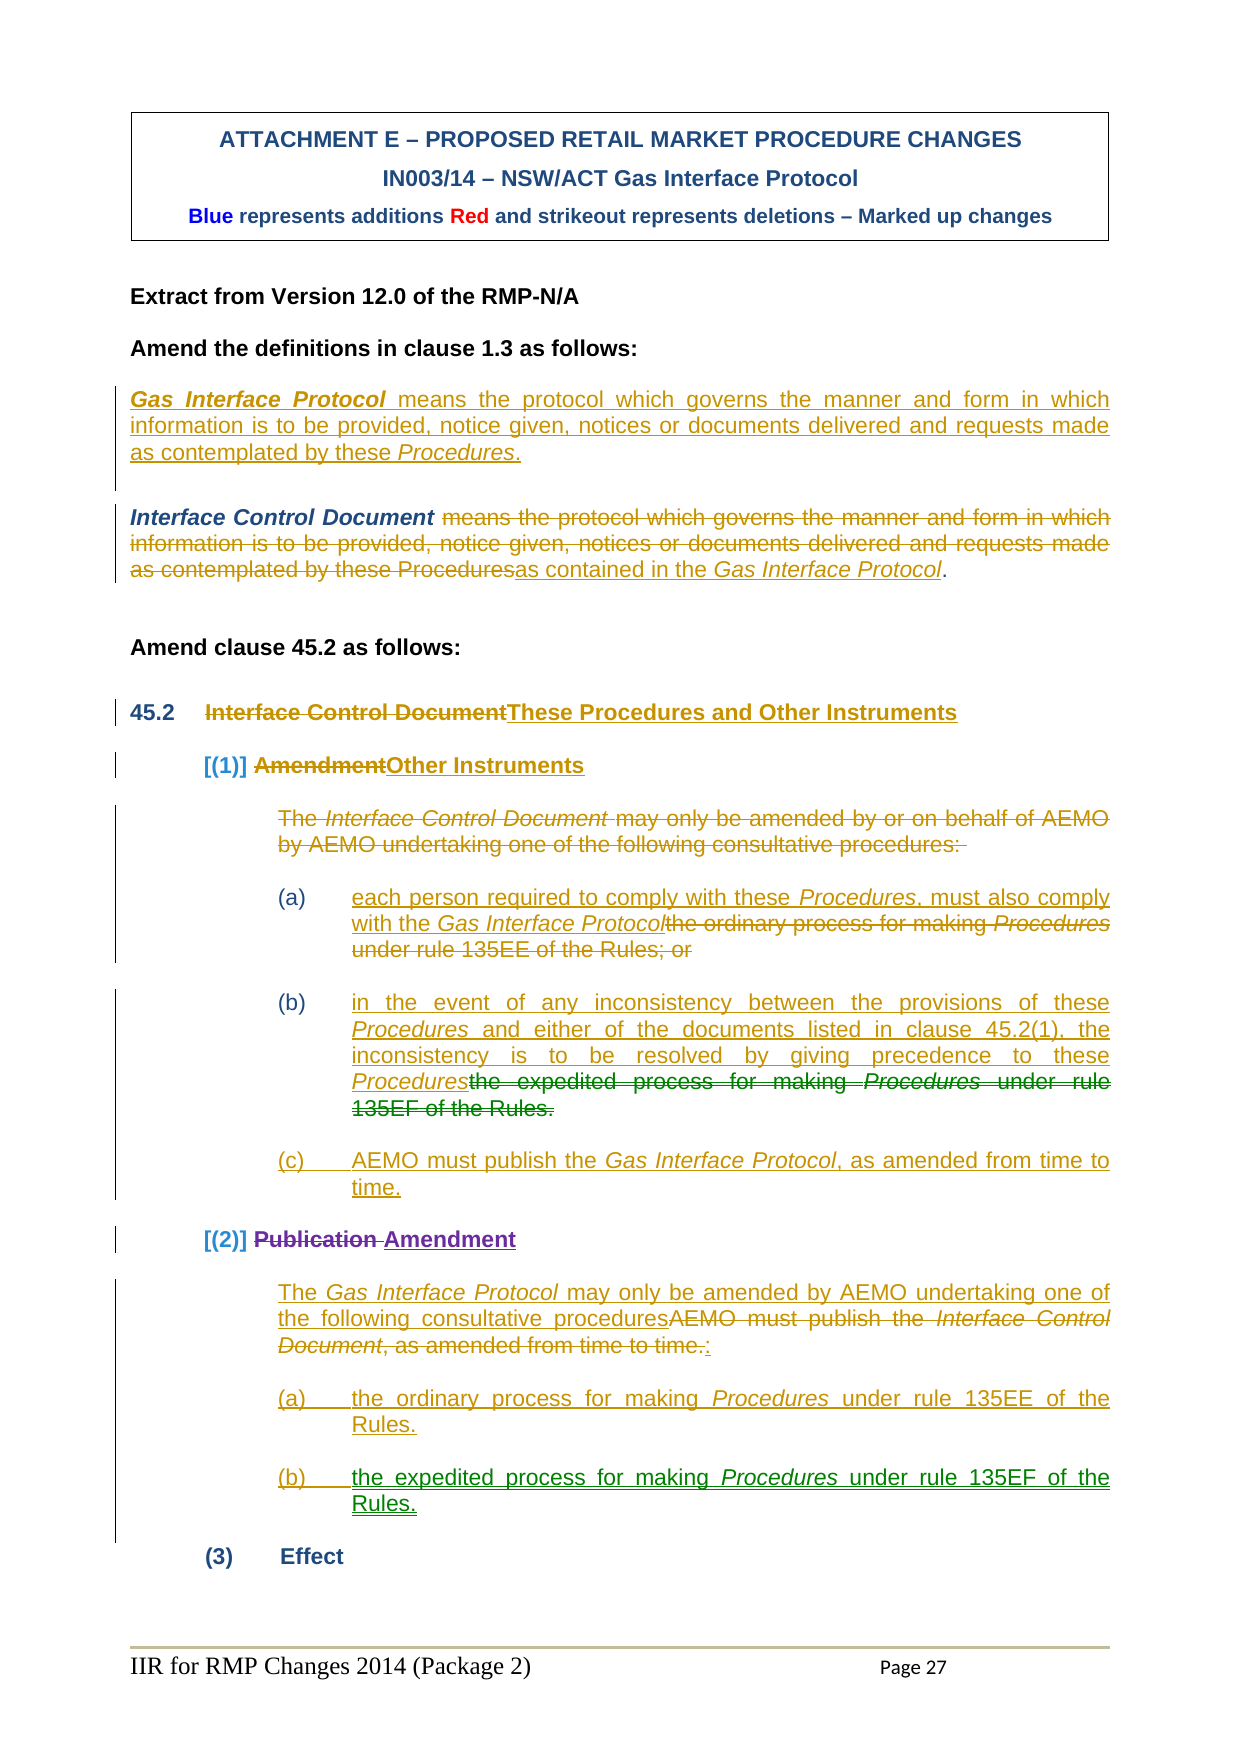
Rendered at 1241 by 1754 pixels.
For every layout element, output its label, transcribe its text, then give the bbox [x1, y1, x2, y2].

text (a) [278, 884, 1110, 963]
text Interface Control Document . [130, 504, 1110, 544]
text (3) Effect [130, 1543, 1110, 1569]
text 45.2 [130, 699, 1110, 726]
text Interface Control Document . [130, 545, 1110, 583]
text Amend clause 45.2 as follows: [130, 634, 1110, 660]
text Amend the definitions in clause 1.3 as follows: [130, 335, 1110, 362]
text (b) [278, 989, 1110, 1121]
table_header ATTACHMENT E – PROPOSED RETAIL MARKET PROCEDURE CHANGES IN003/14 – NSW/ACT Gas Interface Protocol Blue represents additions Red and strikeout represents deletions – Marked up changes [132, 113, 1108, 240]
text Extract from Version 12.0 of the RMP-N/A [130, 283, 1110, 309]
